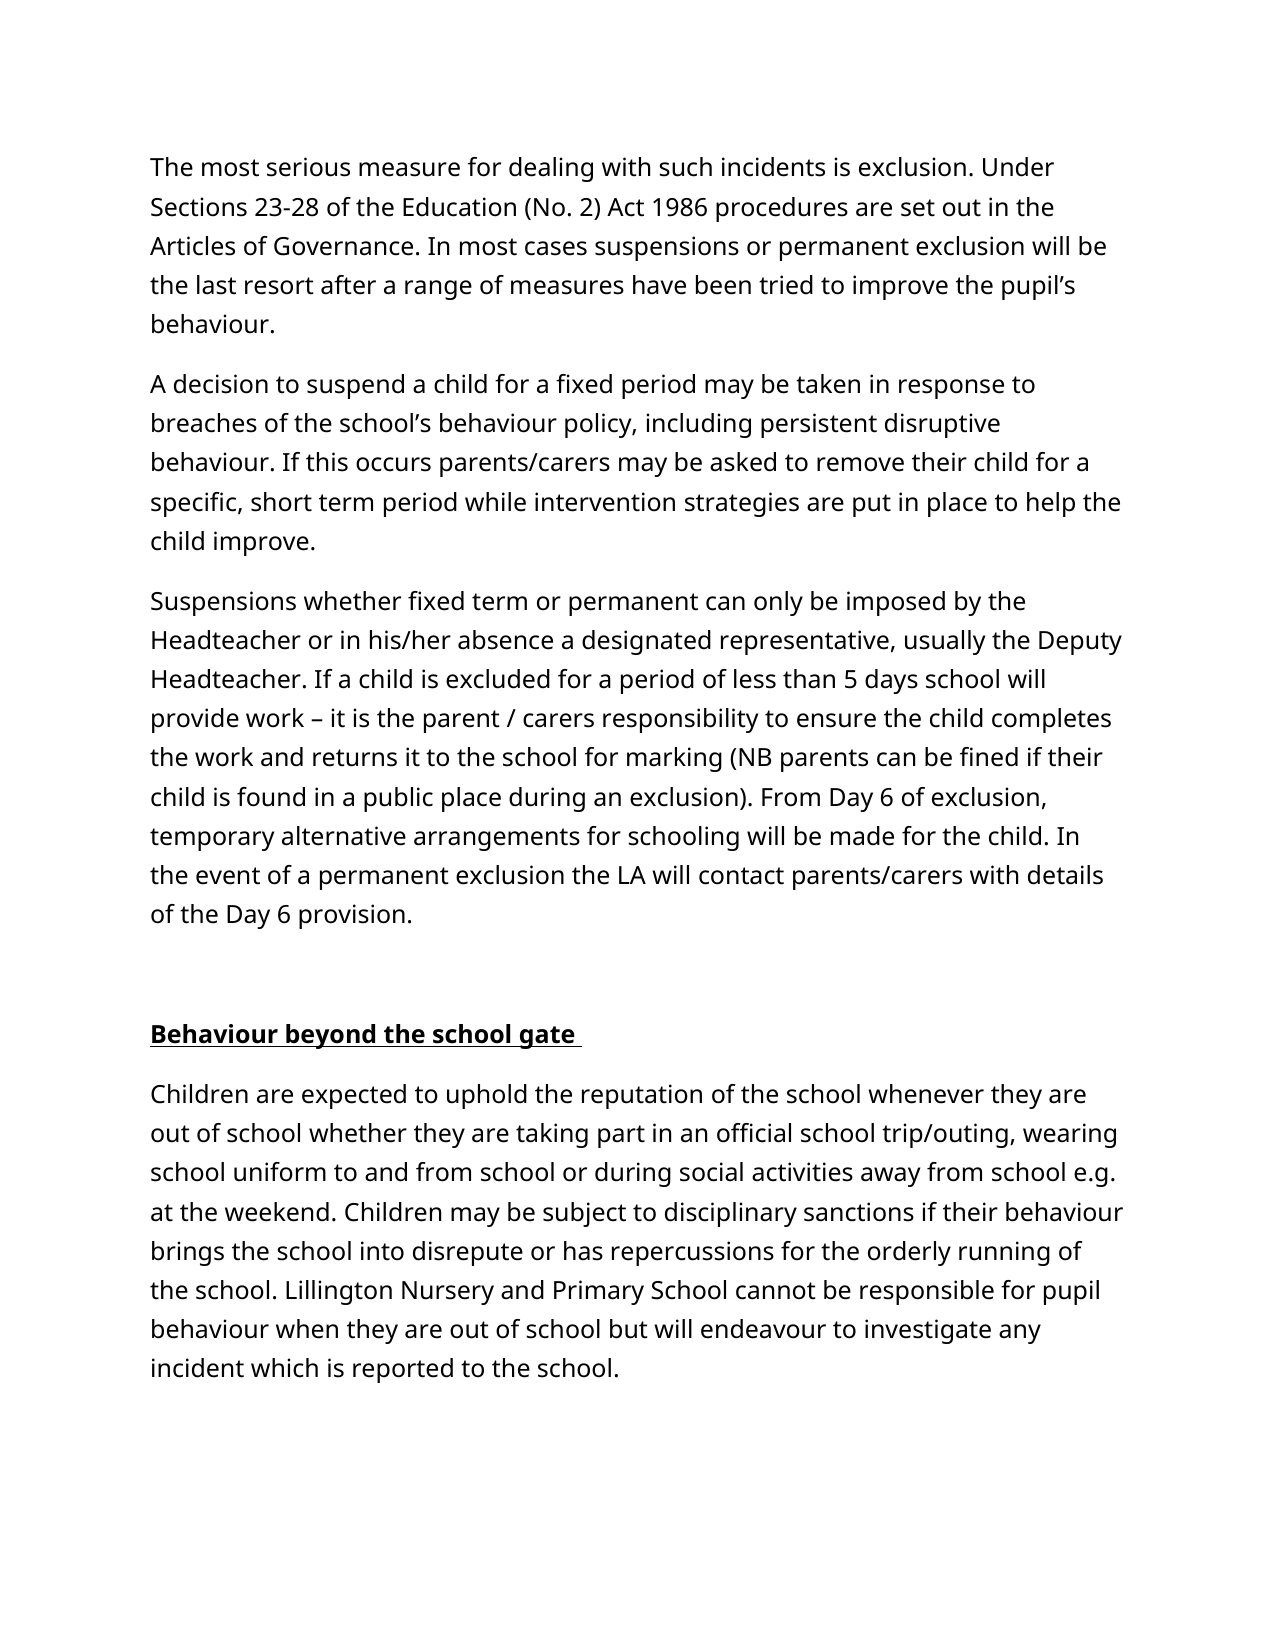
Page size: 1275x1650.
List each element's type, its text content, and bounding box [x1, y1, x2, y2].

text Suspensions whether fixed term or permanent can only be imposed by the Headteacher or in his/her absence a designated representative, usually the Deputy Headteacher. If a child is excluded for a period of less than 5 days school will provide work – it is the parent / carers responsibility to ensure the child completes the work and returns it to the school for marking (NB parents can be fined if their child is found in a public place during an exclusion). From Day 6 of exclusion, temporary alternative arrangements for schooling will be made for the child. In the event of a permanent exclusion the LA will contact parents/carers with details of the Day 6 provision. [150, 583, 1125, 931]
text A decision to suspend a child for a fixed period may be taken in response to breaches of the school’s behaviour policy, including persistent disruptive behaviour. If this occurs parents/carers may be asked to remove their child for a specific, short term period while intervention strategies are put in place to help the child improve. [150, 367, 1125, 557]
text Children are expected to uphold the reputation of the school whenever they are out of school whether they are taking part in an official school trip/outing, wearing school uniform to and from school or during social activities away from school e.g. at the weekend. Children may be subject to disciplinary sanctions if their behaviour brings the school into disrepute or has repercussions for the orderly running of the school. Lillington Nursery and Primary School cannot be responsible for pupil behaviour when they are out of school but will endeavour to investigate any incident which is reported to the school. [150, 1077, 1125, 1385]
text Behaviour beyond the school gate [150, 1017, 1125, 1051]
text The most serious measure for dealing with such incidents is exclusion. Under Sections 23-28 of the Education (No. 2) Act 1986 procedures are set out in the Articles of Governance. In most cases suspensions or permanent exclusion will be the last resort after a range of measures have been tried to improve the pupil’s behaviour. [150, 150, 1125, 341]
